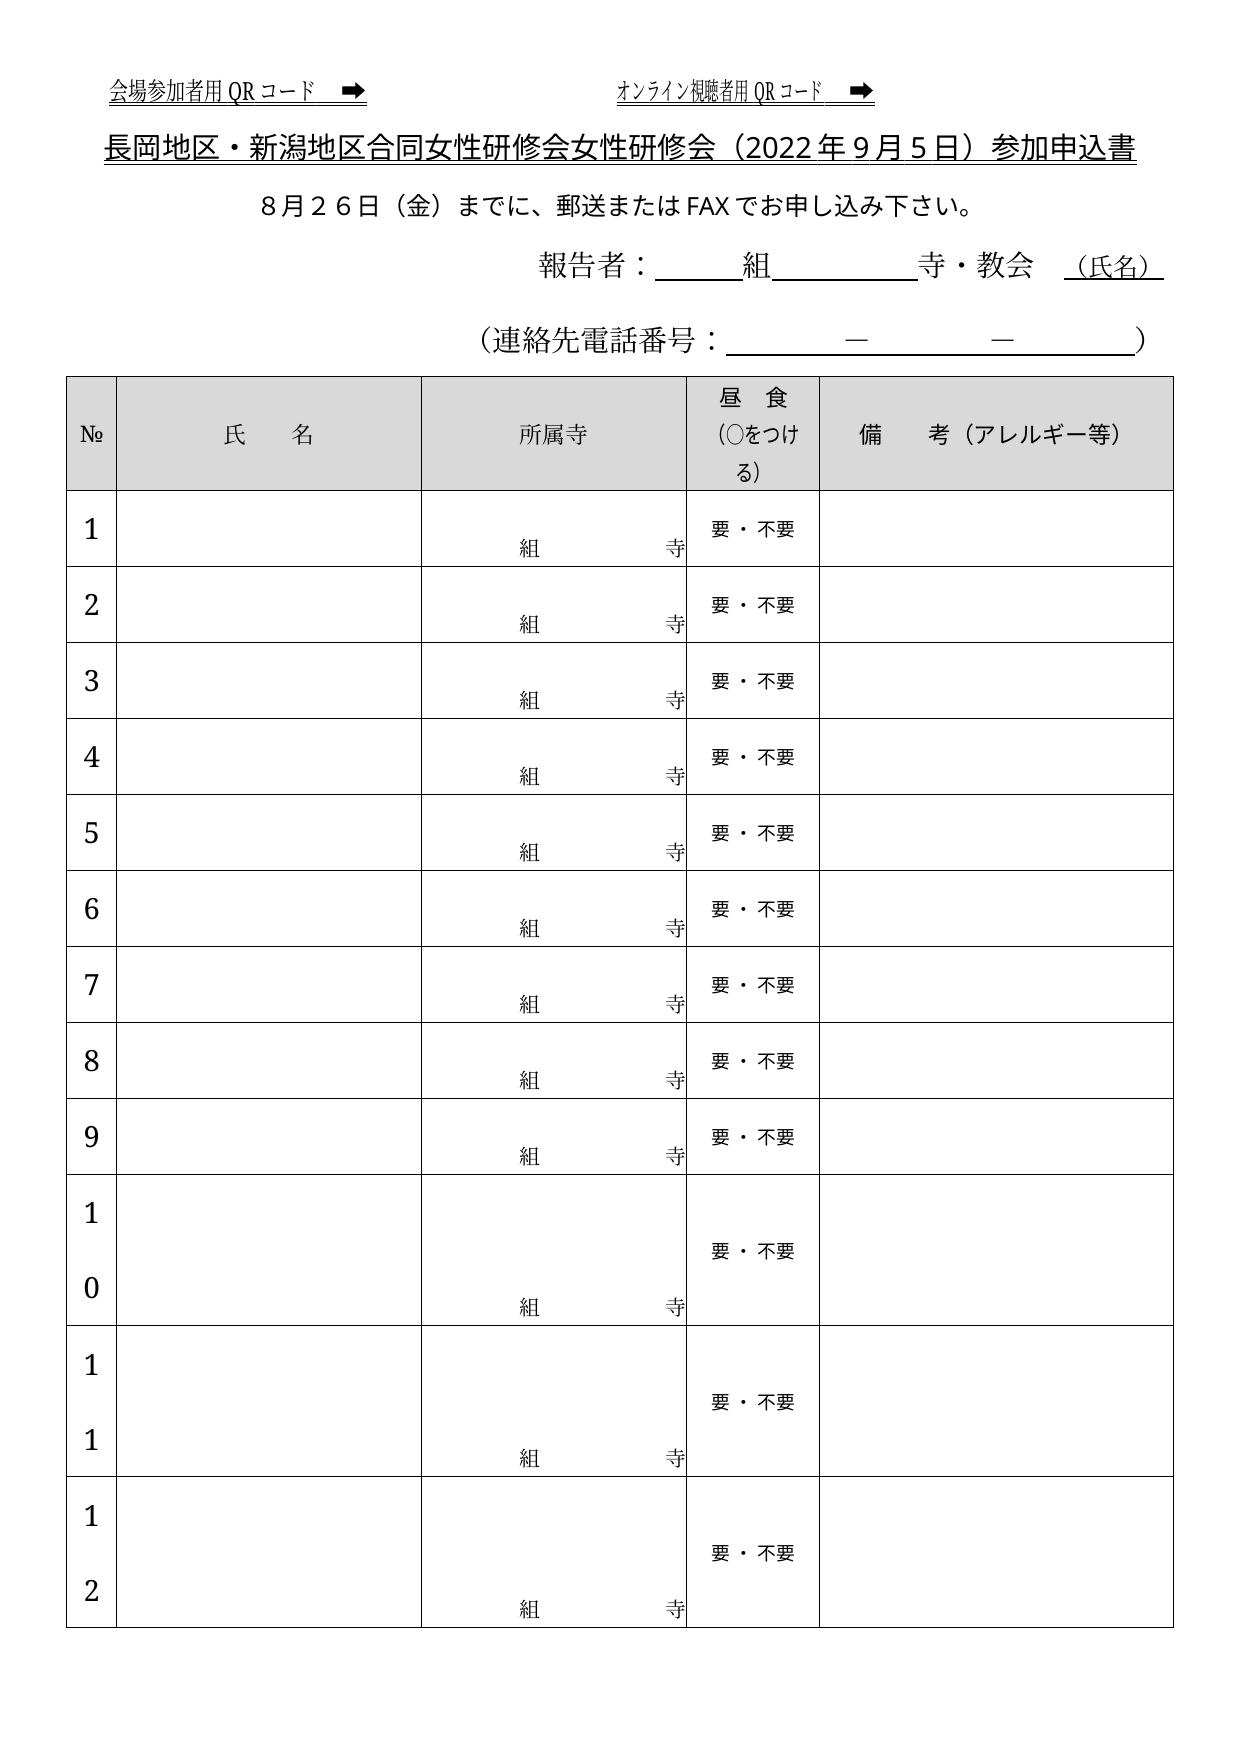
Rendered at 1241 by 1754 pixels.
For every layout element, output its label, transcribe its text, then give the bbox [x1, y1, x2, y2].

table_cell 組 寺 [422, 871, 686, 946]
table_cell 要 ・ 不要 [687, 719, 819, 794]
table_cell 所属寺 [422, 377, 686, 490]
table_cell 組 寺 [422, 947, 686, 1022]
table_cell [117, 947, 421, 1022]
table_cell 12 [67, 1477, 116, 1627]
table_cell № [67, 377, 116, 490]
table_cell [820, 1099, 1173, 1174]
table_cell 要 ・ 不要 [687, 643, 819, 718]
table_cell 要 ・ 不要 [687, 795, 819, 870]
table_cell 組 寺 [422, 1175, 686, 1325]
table_cell [820, 491, 1173, 566]
table_cell [117, 567, 421, 642]
table_cell 組 寺 [422, 1023, 686, 1098]
table_cell 9 [67, 1099, 116, 1174]
table_cell [117, 1023, 421, 1098]
table_cell 要 ・ 不要 [687, 1023, 819, 1098]
table_cell 10 [67, 1175, 116, 1325]
table_cell [117, 1175, 421, 1325]
table_cell 要 ・ 不要 [687, 1175, 819, 1325]
table_cell 要 ・ 不要 [687, 1326, 819, 1476]
table_cell [820, 1175, 1173, 1325]
table_cell 昼 食 （○をつける） [687, 377, 819, 490]
table_cell 組 寺 [422, 795, 686, 870]
table_cell 5 [67, 795, 116, 870]
table_cell 備 考（アレルギー等） [820, 377, 1173, 490]
table_cell 組 寺 [422, 1099, 686, 1174]
table_cell 要 ・ 不要 [687, 871, 819, 946]
table_cell 氏 名 [117, 377, 421, 490]
table_cell 3 [67, 643, 116, 718]
table_cell 組 寺 [422, 1477, 686, 1627]
table_cell [820, 947, 1173, 1022]
table_cell 組 寺 [422, 491, 686, 566]
table_cell [117, 1477, 421, 1627]
table_cell [820, 1023, 1173, 1098]
table_cell 7 [67, 947, 116, 1022]
table_cell [820, 567, 1173, 642]
table_cell [820, 871, 1173, 946]
table_cell 8 [67, 1023, 116, 1098]
text 会場参加者用QRコード ➡ オンライン視聴者用QRコード ➡ [59, 71, 1181, 108]
table_cell 2 [67, 567, 116, 642]
table_cell [117, 491, 421, 566]
table_cell 要 ・ 不要 [687, 491, 819, 566]
table_header 長岡地区・新潟地区合同女性研修会女性研修会（2022年9月5日）参加申込書 [67, 108, 1174, 183]
table_cell 要 ・ 不要 [687, 1099, 819, 1174]
table_cell [820, 1326, 1173, 1476]
table_cell ８月２６日（金）までに、郵送またはFAXでお申し込み下さい。 [67, 183, 1174, 226]
table_cell 組 寺 [422, 1326, 686, 1476]
table_cell 1 [67, 491, 116, 566]
table_cell [820, 795, 1173, 870]
table_cell [117, 871, 421, 946]
table_cell [820, 643, 1173, 718]
table_cell [117, 795, 421, 870]
table_cell [117, 1326, 421, 1476]
table_cell [820, 1477, 1173, 1627]
table_cell [117, 719, 421, 794]
table_cell 要 ・ 不要 [687, 1477, 819, 1627]
table_cell 4 [67, 719, 116, 794]
table_cell [117, 1099, 421, 1174]
table_cell [117, 643, 421, 718]
table_cell 組 寺 [422, 567, 686, 642]
table_cell 組 寺 [422, 719, 686, 794]
table_cell 11 [67, 1326, 116, 1476]
table_cell 報告者： 組 寺・教会 （氏名） （連絡先電話番号： － － ） [67, 226, 1174, 376]
table_cell 要 ・ 不要 [687, 567, 819, 642]
table_cell [820, 719, 1173, 794]
table_cell 組 寺 [422, 643, 686, 718]
table_cell 要 ・ 不要 [687, 947, 819, 1022]
table_cell 6 [67, 871, 116, 946]
